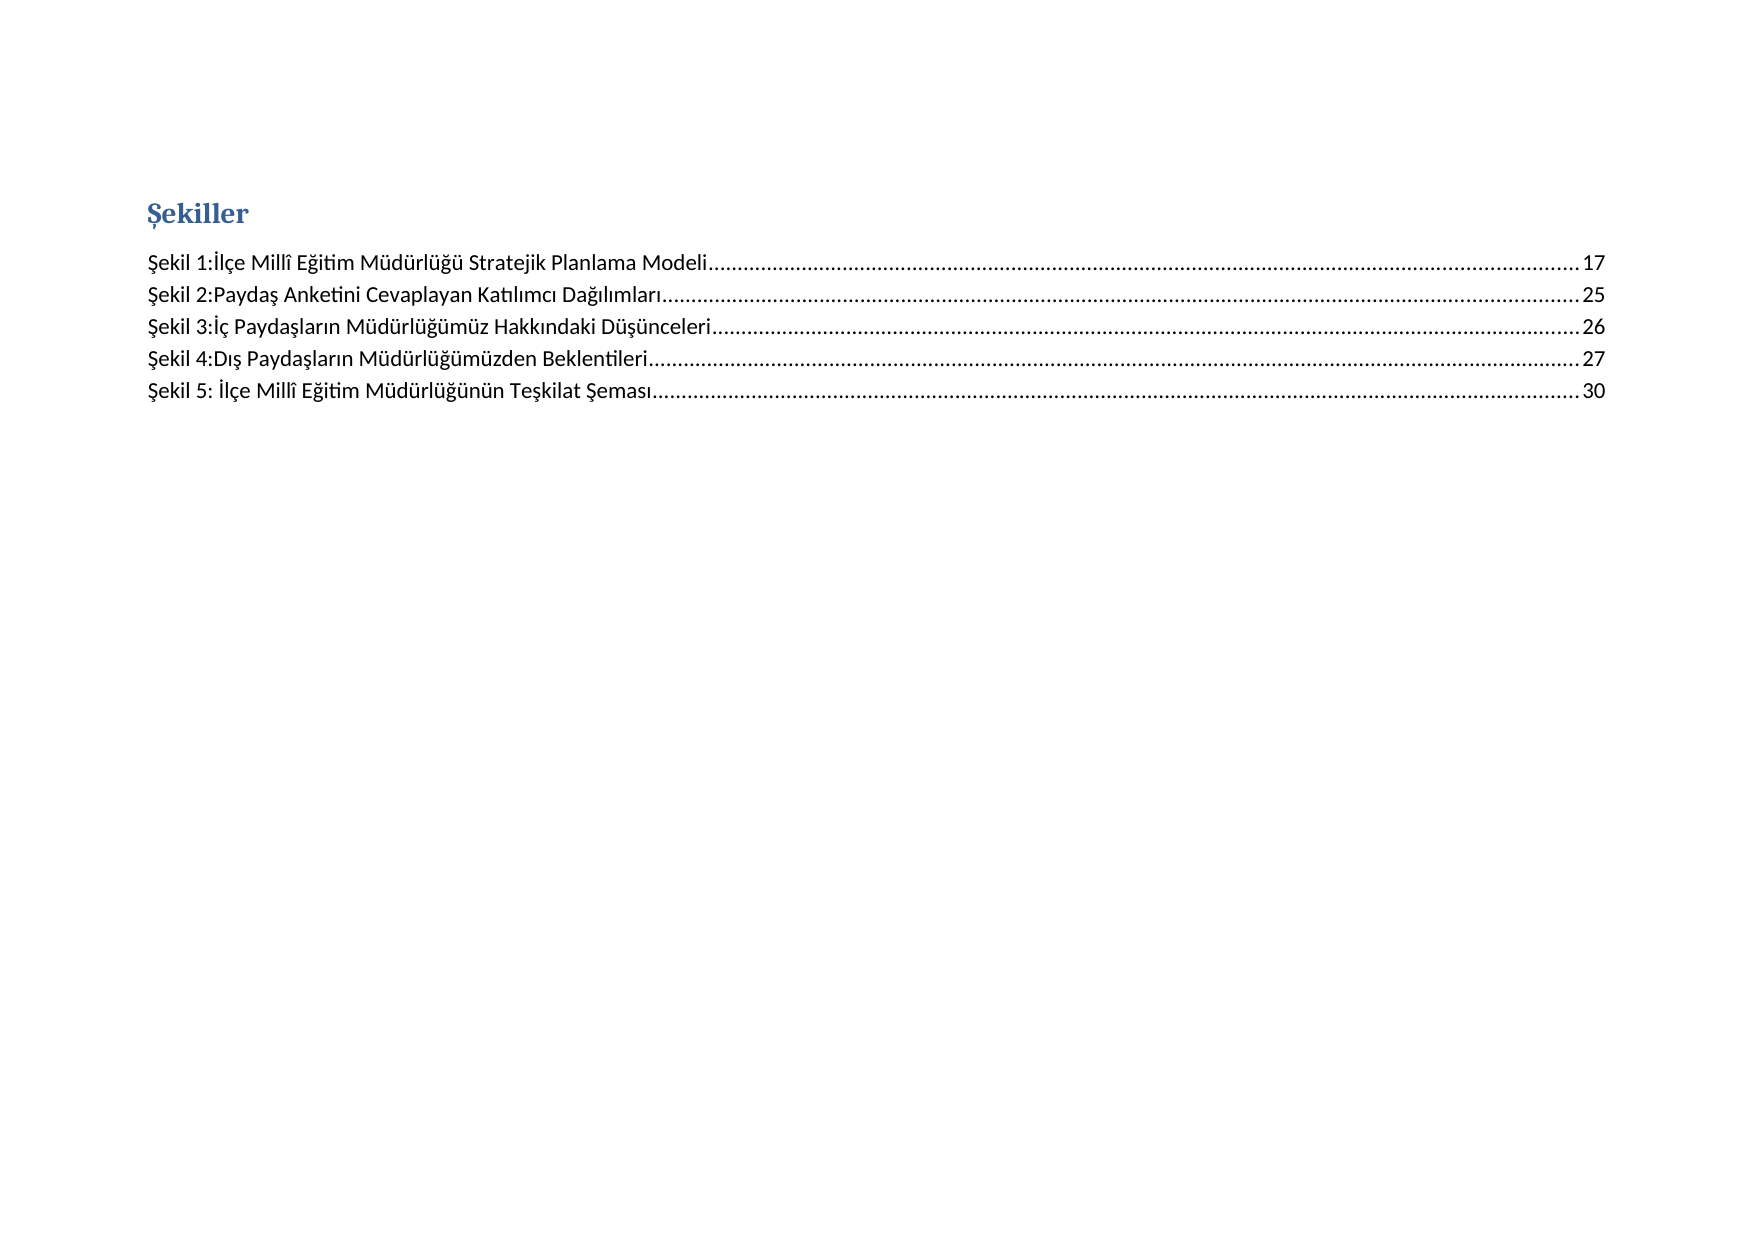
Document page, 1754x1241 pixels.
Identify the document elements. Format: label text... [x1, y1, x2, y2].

subtitle Şekiller [148, 198, 1606, 231]
text Şekil 4:Dış Paydaşların Müdürlüğümüzden Beklentileri 27 [148, 344, 1606, 372]
text Şekil 2:Paydaş Anketini Cevaplayan Katılımcı Dağılımları 25 [148, 280, 1606, 308]
text Şekil 5: İlçe Millî Eğitim Müdürlüğünün Teşkilat Şeması 30 [148, 377, 1606, 405]
text Şekil 1:İlçe Millî Eğitim Müdürlüğü Stratejik Planlama Modeli 17 [148, 248, 1606, 276]
text Şekil 3:İç Paydaşların Müdürlüğümüz Hakkındaki Düşünceleri 26 [148, 312, 1606, 340]
